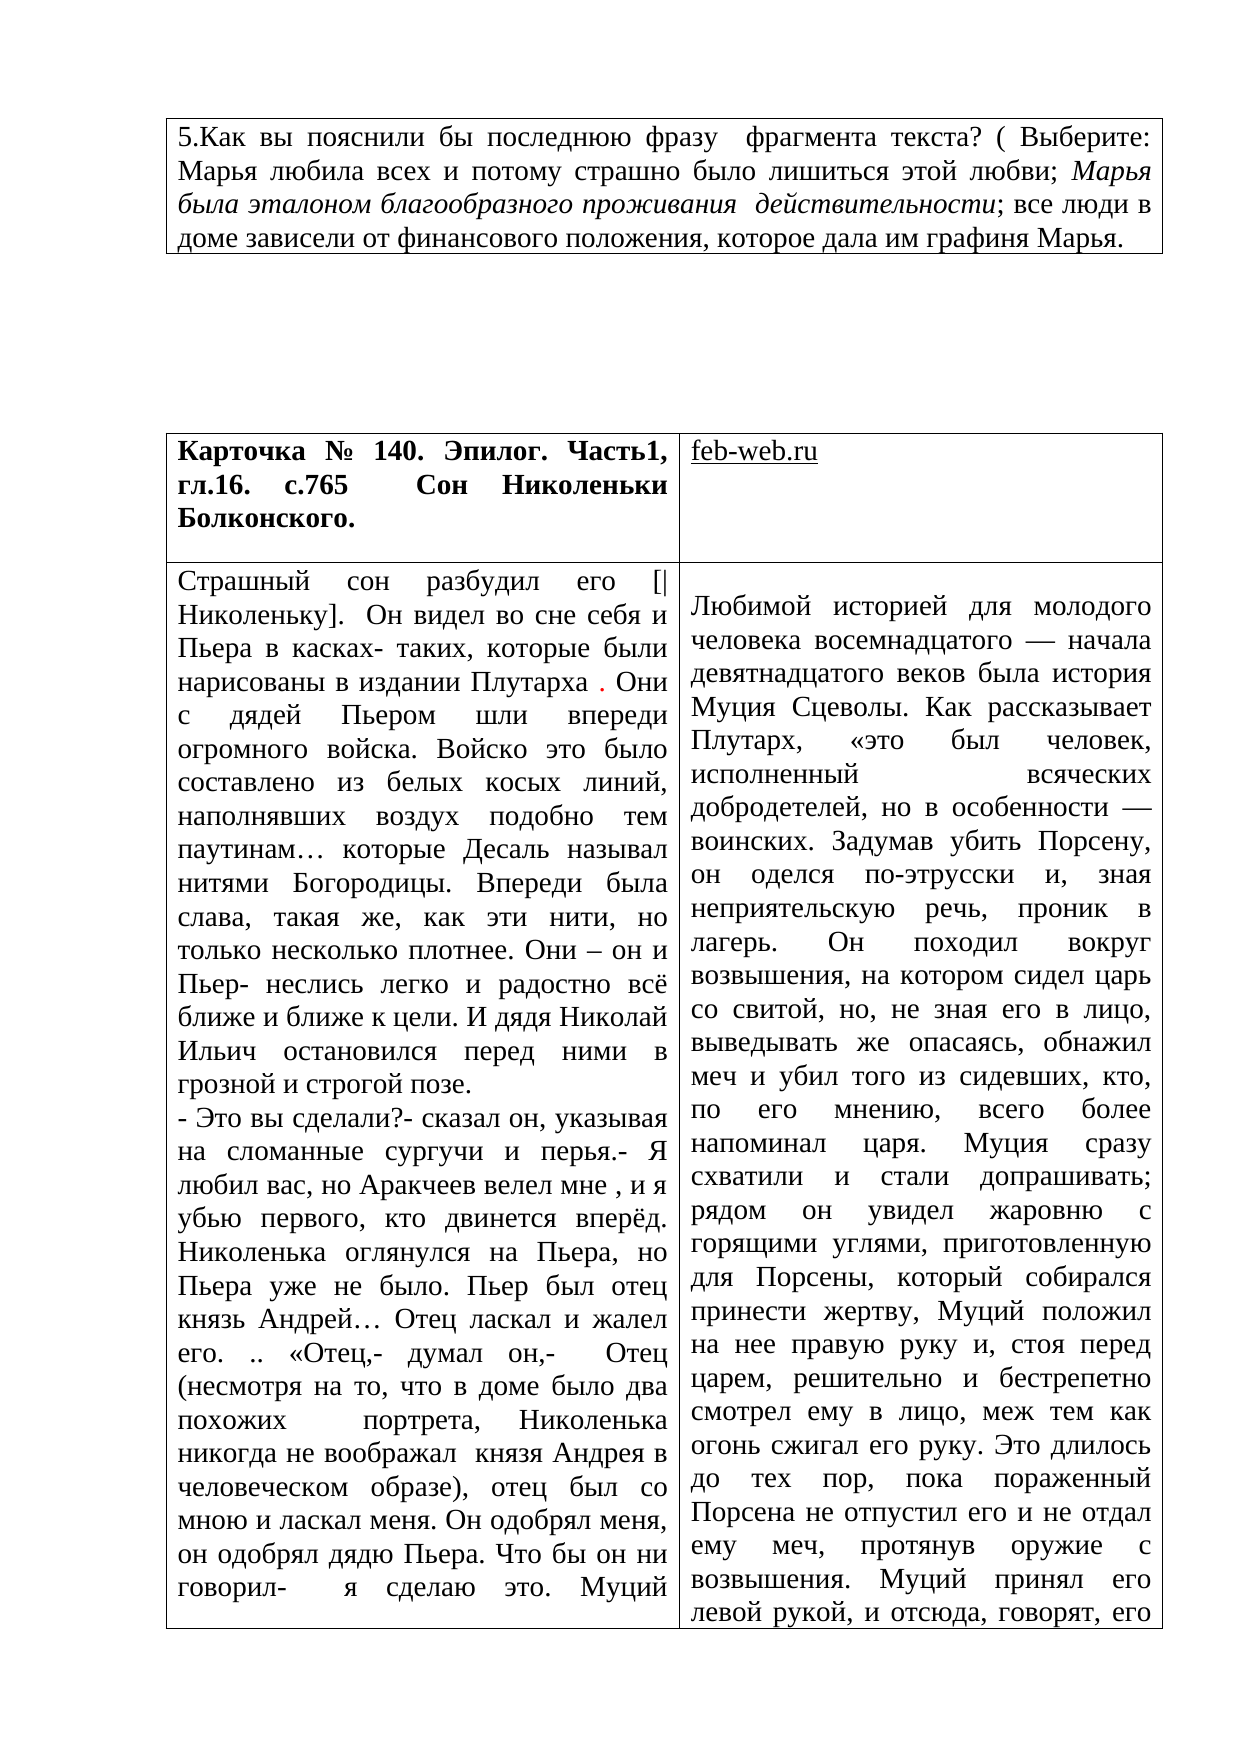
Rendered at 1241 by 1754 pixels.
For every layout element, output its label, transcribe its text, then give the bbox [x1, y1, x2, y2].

table_header feb-web.ru [680, 434, 1162, 562]
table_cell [167, 563, 679, 1628]
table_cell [167, 119, 1162, 253]
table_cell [680, 563, 1162, 1628]
table_header Карточка № 140. Эпилог. Часть1, гл.16. с.765 Сон Николеньки Болконского. [167, 434, 679, 562]
